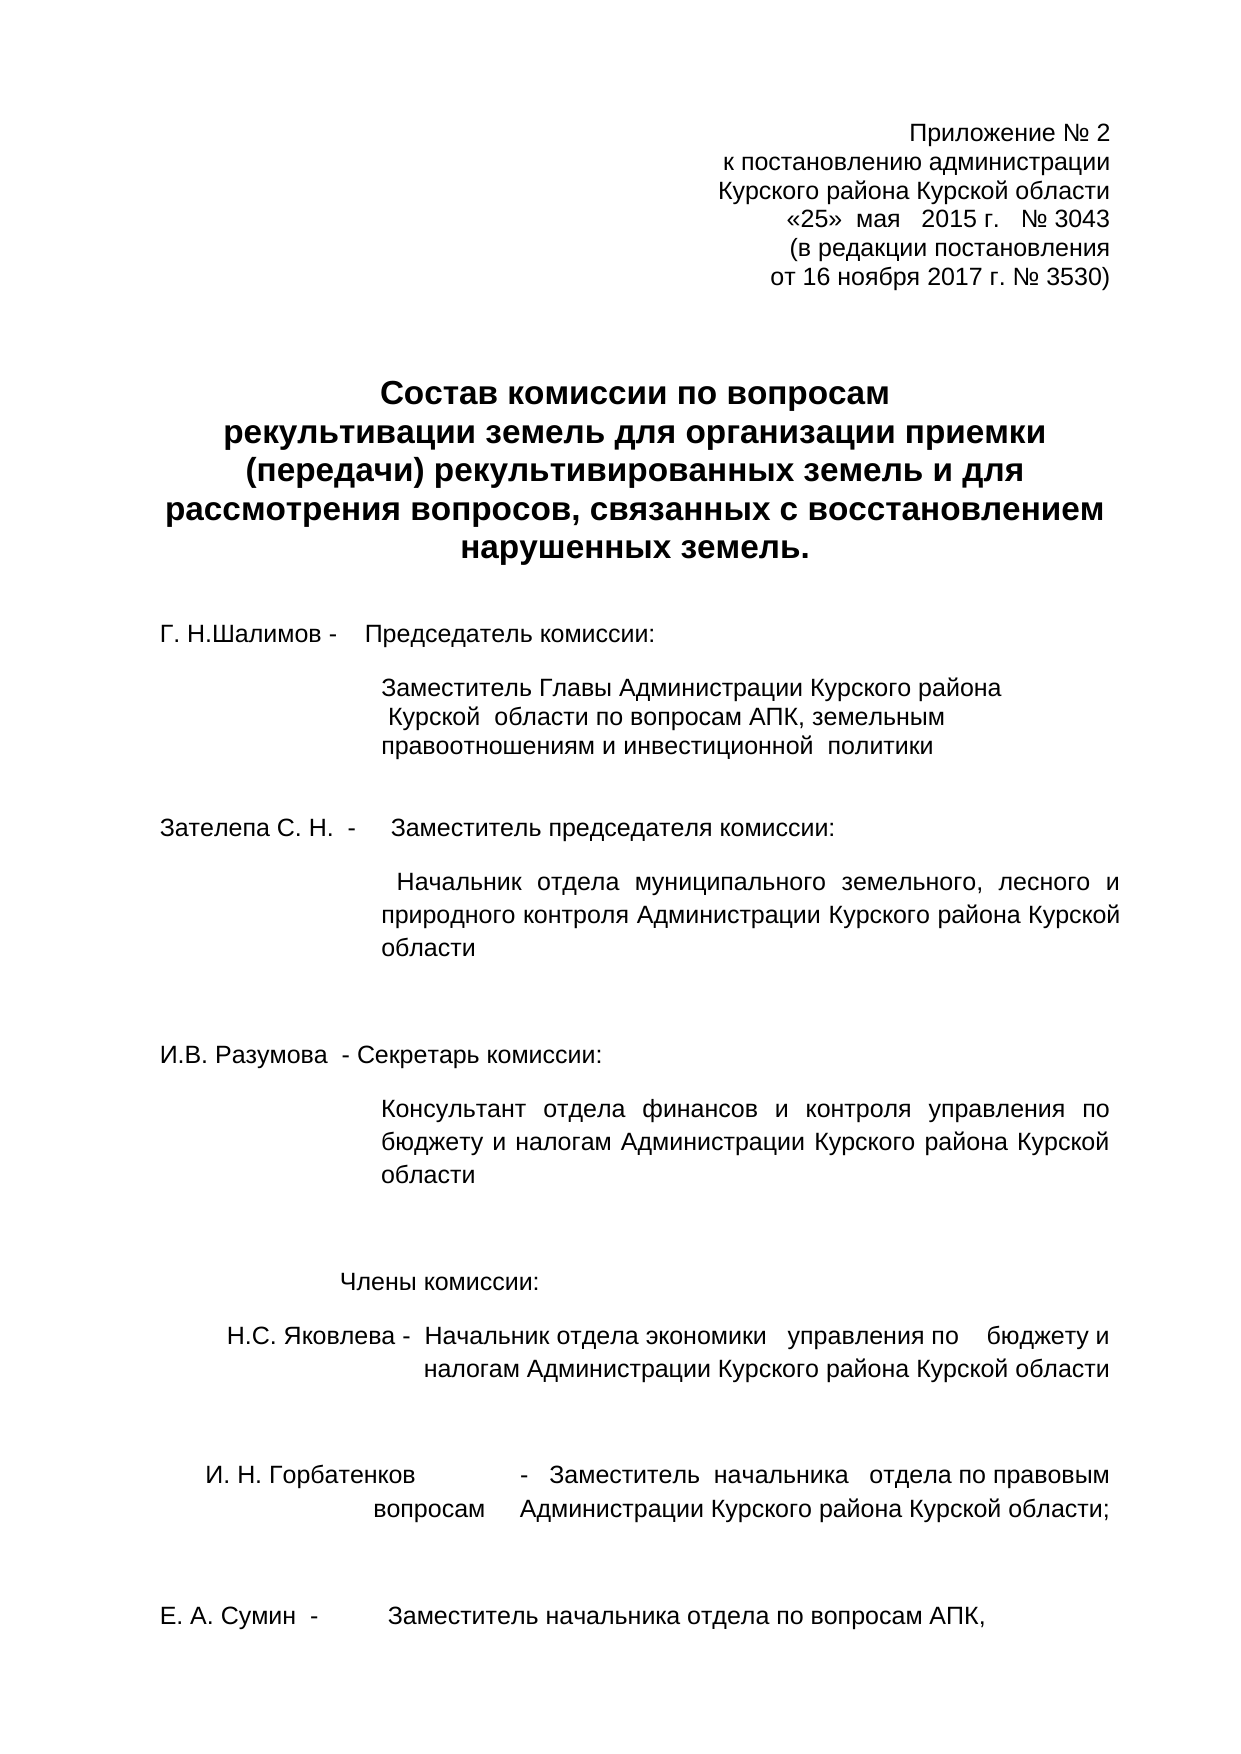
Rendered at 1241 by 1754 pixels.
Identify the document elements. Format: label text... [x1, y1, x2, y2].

text И.В. Разумова - Секретарь комиссии: [159, 1040, 1110, 1069]
text Зателепа С. Н. - Заместитель председателя комиссии: [159, 813, 1121, 842]
text Состав комиссии по вопросам [159, 373, 1110, 412]
text Члены комиссии: [159, 1267, 1110, 1296]
text «25» мая 2015 г. № 3043 [159, 204, 1110, 233]
text (в редакции постановления [159, 233, 1110, 262]
text Курской области по вопросам АПК, земельным [381, 702, 1110, 731]
text Приложение № 2 [159, 118, 1110, 147]
text правоотношениям и инвестиционной политики [381, 731, 1110, 759]
text Н.С. Яковлева - Начальник отдела экономики управления по бюджету и налогам Администрации Курского района Курской области [159, 1321, 1110, 1382]
text Г. Н.Шалимов - Председатель комиссии: [159, 619, 1121, 648]
text Курского района Курской области [159, 176, 1110, 204]
title от 16 ноября 2017 г. № 3530) [159, 262, 1110, 291]
text к постановлению администрации [159, 147, 1110, 176]
text Заместитель Главы Администрации Курского района [381, 673, 1110, 702]
text Начальник отдела муниципального земельного, лесного и природного контроля Администрации Курского района Курской области [381, 867, 1121, 962]
text Консультант отдела финансов и контроля управления по бюджету и налогам Администрации Курского района Курской области [381, 1094, 1110, 1189]
text И. Н. Горбатенков - Заместитель начальника отдела по правовым вопросам Администрации Курского района Курской области; [159, 1461, 1110, 1522]
text Е. А. Сумин - Заместитель начальника отдела по вопросам АПК, [159, 1601, 1110, 1630]
text рекультивации земель для организации приемки [159, 412, 1110, 450]
text (передачи) рекультивированных земель и для рассмотрения вопросов, связанных с восстановлением нарушенных земель. [159, 450, 1110, 565]
